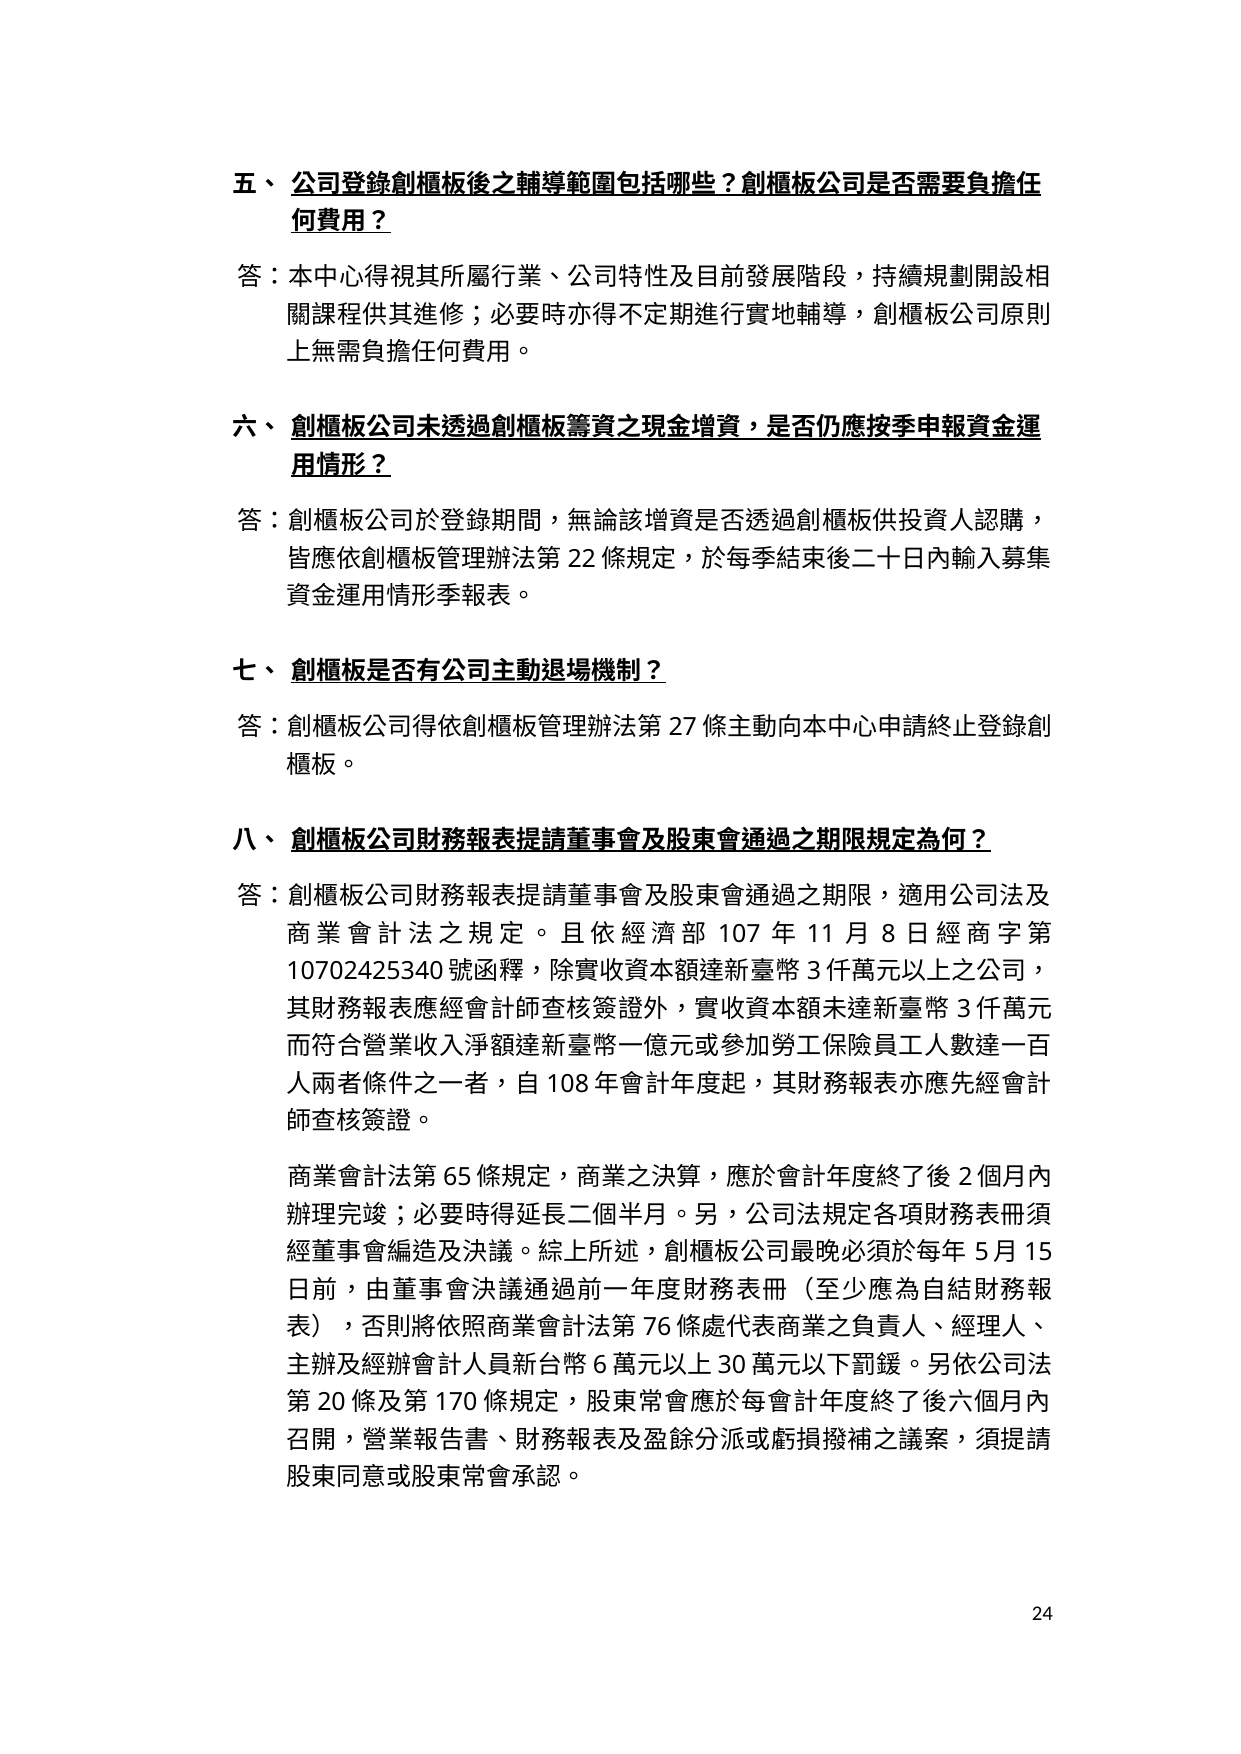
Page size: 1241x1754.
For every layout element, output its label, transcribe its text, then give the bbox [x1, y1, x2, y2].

subtitle 創櫃板公司財務報表提請董事會及股東會通過之期限規定為何？ [232, 819, 1053, 856]
text 答：創櫃板公司得依創櫃板管理辦法第27條主動向本中心申請終止登錄創櫃板。 [237, 706, 1053, 781]
text 答：本中心得視其所屬行業、公司特性及目前發展階段，持續規劃開設相關課程供其進修；必要時亦得不定期進行實地輔導，創櫃板公司原則上無需負擔任何費用。 [237, 256, 1053, 369]
text 商業會計法第65條規定，商業之決算，應於會計年度終了後2個月內辦理完竣；必要時得延長二個半月。另，公司法規定各項財務表冊須經董事會編造及決議。綜上所述，創櫃板公司最晚必須於每年5月15日前，由董事會決議通過前一年度財務表冊（至少應為自結財務報表），否則將依照商業會計法第76條處代表商業之負責人、經理人、主辦及經辦會計人員新台幣6萬元以上30萬元以下罰鍰。另依公司法第20條及第170條規定，股東常會應於每會計年度終了後六個月內召開，營業報告書、財務報表及盈餘分派或虧損撥補之議案，須提請股東同意或股東常會承認。 [237, 1156, 1053, 1494]
subtitle 創櫃板是否有公司主動退場機制？ [232, 650, 1053, 687]
text 答：創櫃板公司財務報表提請董事會及股東會通過之期限，適用公司法及商業會計法之規定。且依經濟部107年11月8日經商字第10702425340號函釋，除實收資本額達新臺幣3仟萬元以上之公司，其財務報表應經會計師查核簽證外，實收資本額未達新臺幣3仟萬元而符合營業收入淨額達新臺幣一億元或參加勞工保險員工人數達一百人兩者條件之一者，自108年會計年度起，其財務報表亦應先經會計師查核簽證。 [237, 875, 1053, 1137]
text 答：創櫃板公司於登錄期間，無論該增資是否透過創櫃板供投資人認購，皆應依創櫃板管理辦法第22條規定，於每季結束後二十日內輸入募集資金運用情形季報表。 [237, 500, 1053, 612]
subtitle 創櫃板公司未透過創櫃板籌資之現金增資，是否仍應按季申報資金運用情形？ [232, 406, 1053, 481]
subtitle 公司登錄創櫃板後之輔導範圍包括哪些？創櫃板公司是否需要負擔任何費用？ [232, 162, 1053, 237]
